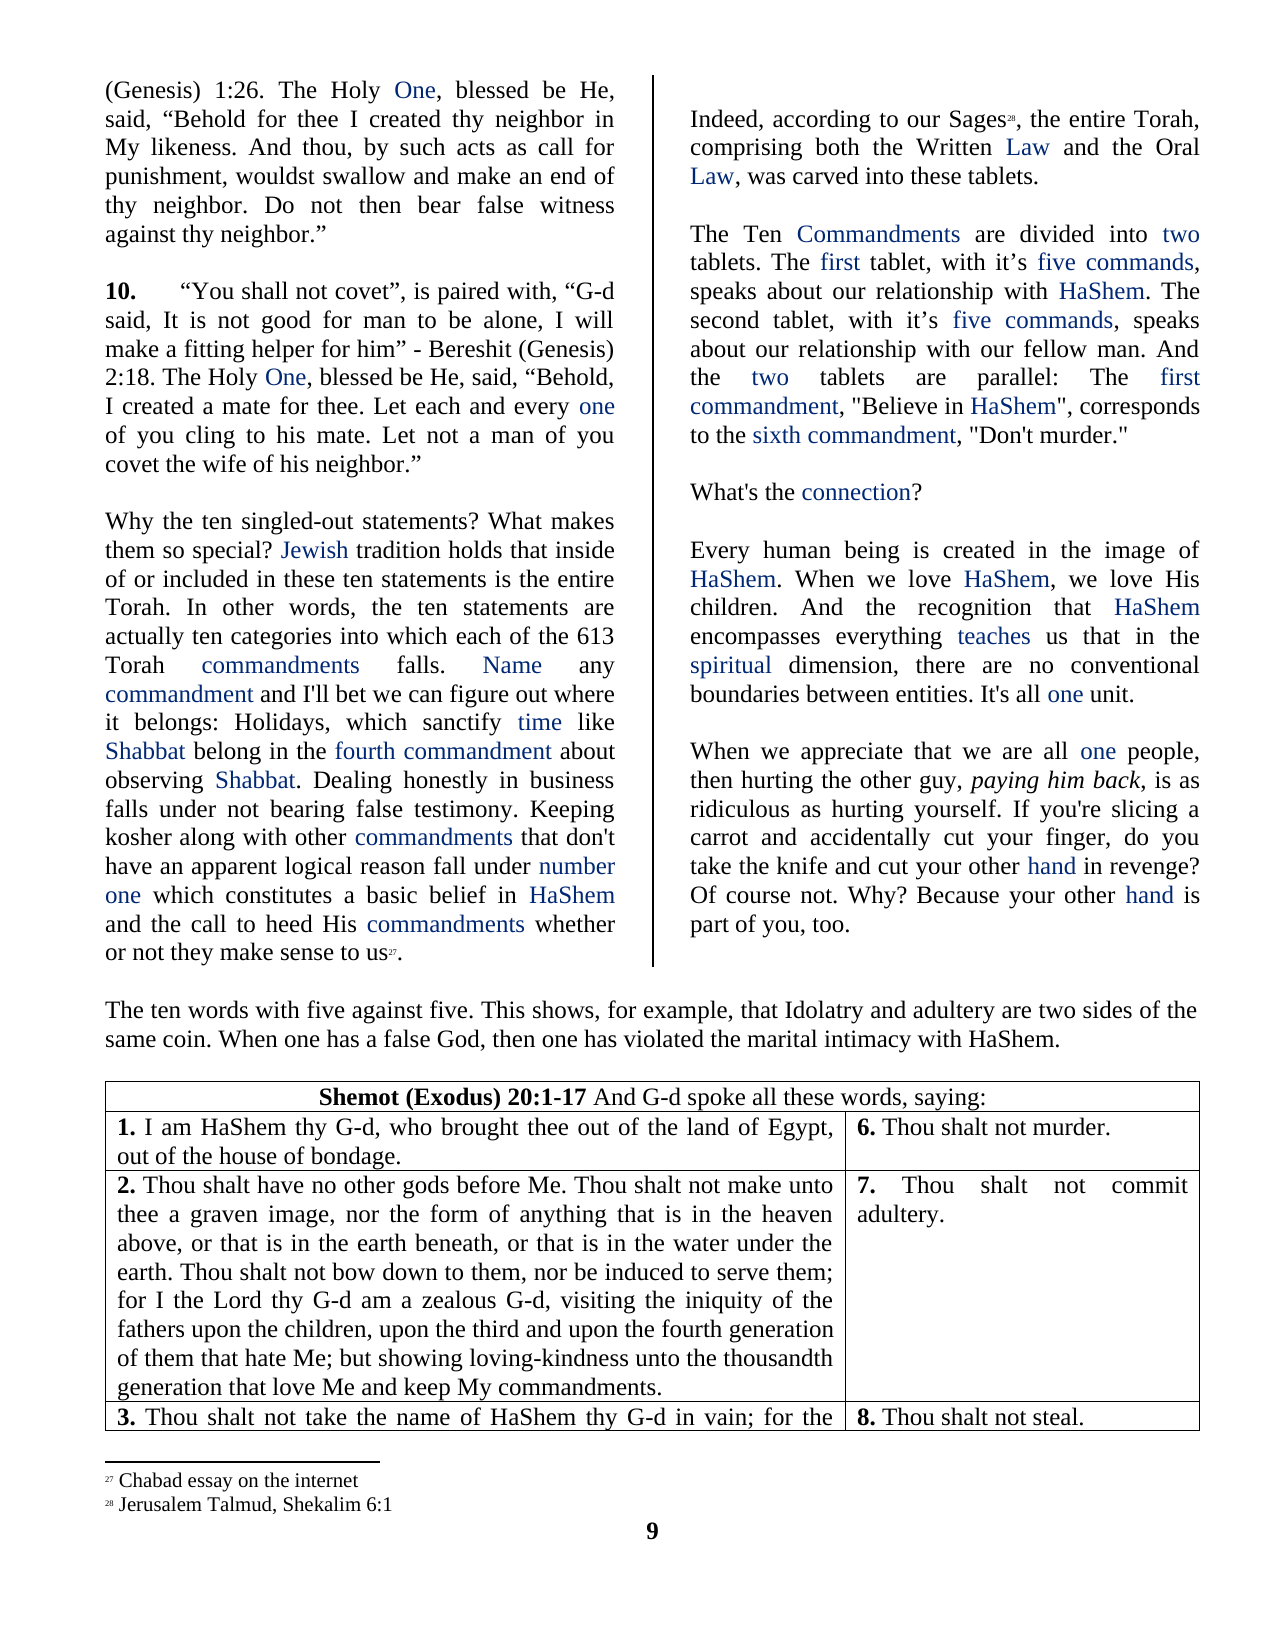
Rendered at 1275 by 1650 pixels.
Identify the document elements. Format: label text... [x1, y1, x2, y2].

text 10. “You shall not covet”, is paired with, “G-d said, It is not good for man to be alone, I will make a fitting helper for him” - Bereshit (Genesis) 2:18. The Holy One, blessed be He, said, “Behold, I created a mate for thee. Let each and every one of you cling to his mate. Let not a man of you covet the wife of his neighbor.” [105, 276, 615, 477]
text What's the connection? [690, 477, 1200, 506]
text The ten words with five against five. This shows, for example, that Idolatry and adultery are two sides of the same coin. When one has a false God, then one has violated the marital intimacy with HaShem. [105, 995, 1200, 1052]
table_cell 6. Thou shalt not murder. [846, 1112, 1199, 1169]
text Indeed, according to our Sages, the entire Torah, comprising both the Written Law and the Oral Law, was carved into these tablets. [690, 104, 1200, 190]
table_cell 7. Thou shalt not commit adultery. [846, 1171, 1199, 1401]
text The Ten Commandments are divided into two tablets. The first tablet, with it’s five commands, speaks about our relationship with HaShem. The second tablet, with it’s five commands, speaks about our relationship with our fellow man. And the two tablets are parallel: The first commandment, "Believe in HaShem", corresponds to the sixth commandment, "Don't murder." [690, 219, 1200, 449]
table_cell 2. Thou shalt have no other gods before Me. Thou shalt not make unto thee a graven image, nor the form of anything that is in the heaven above, or that is in the earth beneath, or that is in the water under the earth. Thou shalt not bow down to them, nor be induced to serve them; for I the Lord thy G-d am a zealous G-d, visiting the iniquity of the fathers upon the children, upon the third and upon the fourth generation of them that hate Me; but showing loving-kindness unto the thousandth generation that love Me and keep My commandments. [106, 1171, 845, 1401]
text Why the ten singled-out statements? What makes them so special? Jewish tradition holds that inside of or included in these ten statements is the entire Torah. In other words, the ten statements are actually ten categories into which each of the 613 Torah commandments falls. Name any commandment and I'll bet we can figure out where it belongs: Holidays, which sanctify time like Shabbat belong in the fourth commandment about observing Shabbat. Dealing honestly in business falls under not bearing false testimony. Keeping kosher along with other commandments that don't have an apparent logical reason fall under number one which constitutes a basic belief in HaShem and the call to heed His commandments whether or not they make sense to us. [105, 506, 615, 966]
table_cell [106, 1402, 845, 1430]
table_cell 1. I am HaShem thy G-d, who brought thee out of the land of Egypt, out of the house of bondage. [106, 1112, 845, 1169]
table_header Shemot (Exodus) 20:1-17 And G-d spoke all these words, saying: [106, 1082, 1199, 1111]
text When we appreciate that we are all one people, then hurting the other guy, paying him back, is as ridiculous as hurting yourself. If you're slicing a carrot and accidentally cut your finger, do you take the knife and cut your other hand in revenge? Of course not. Why? Because your other hand is part of you, too. [690, 736, 1200, 937]
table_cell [846, 1402, 1199, 1430]
text Every human being is created in the image of HaShem. When we love HaShem, we love His children. And the recognition that HaShem encompasses everything teaches us that in the spiritual dimension, there are no conventional boundaries between entities. It's all one unit. [690, 535, 1200, 707]
